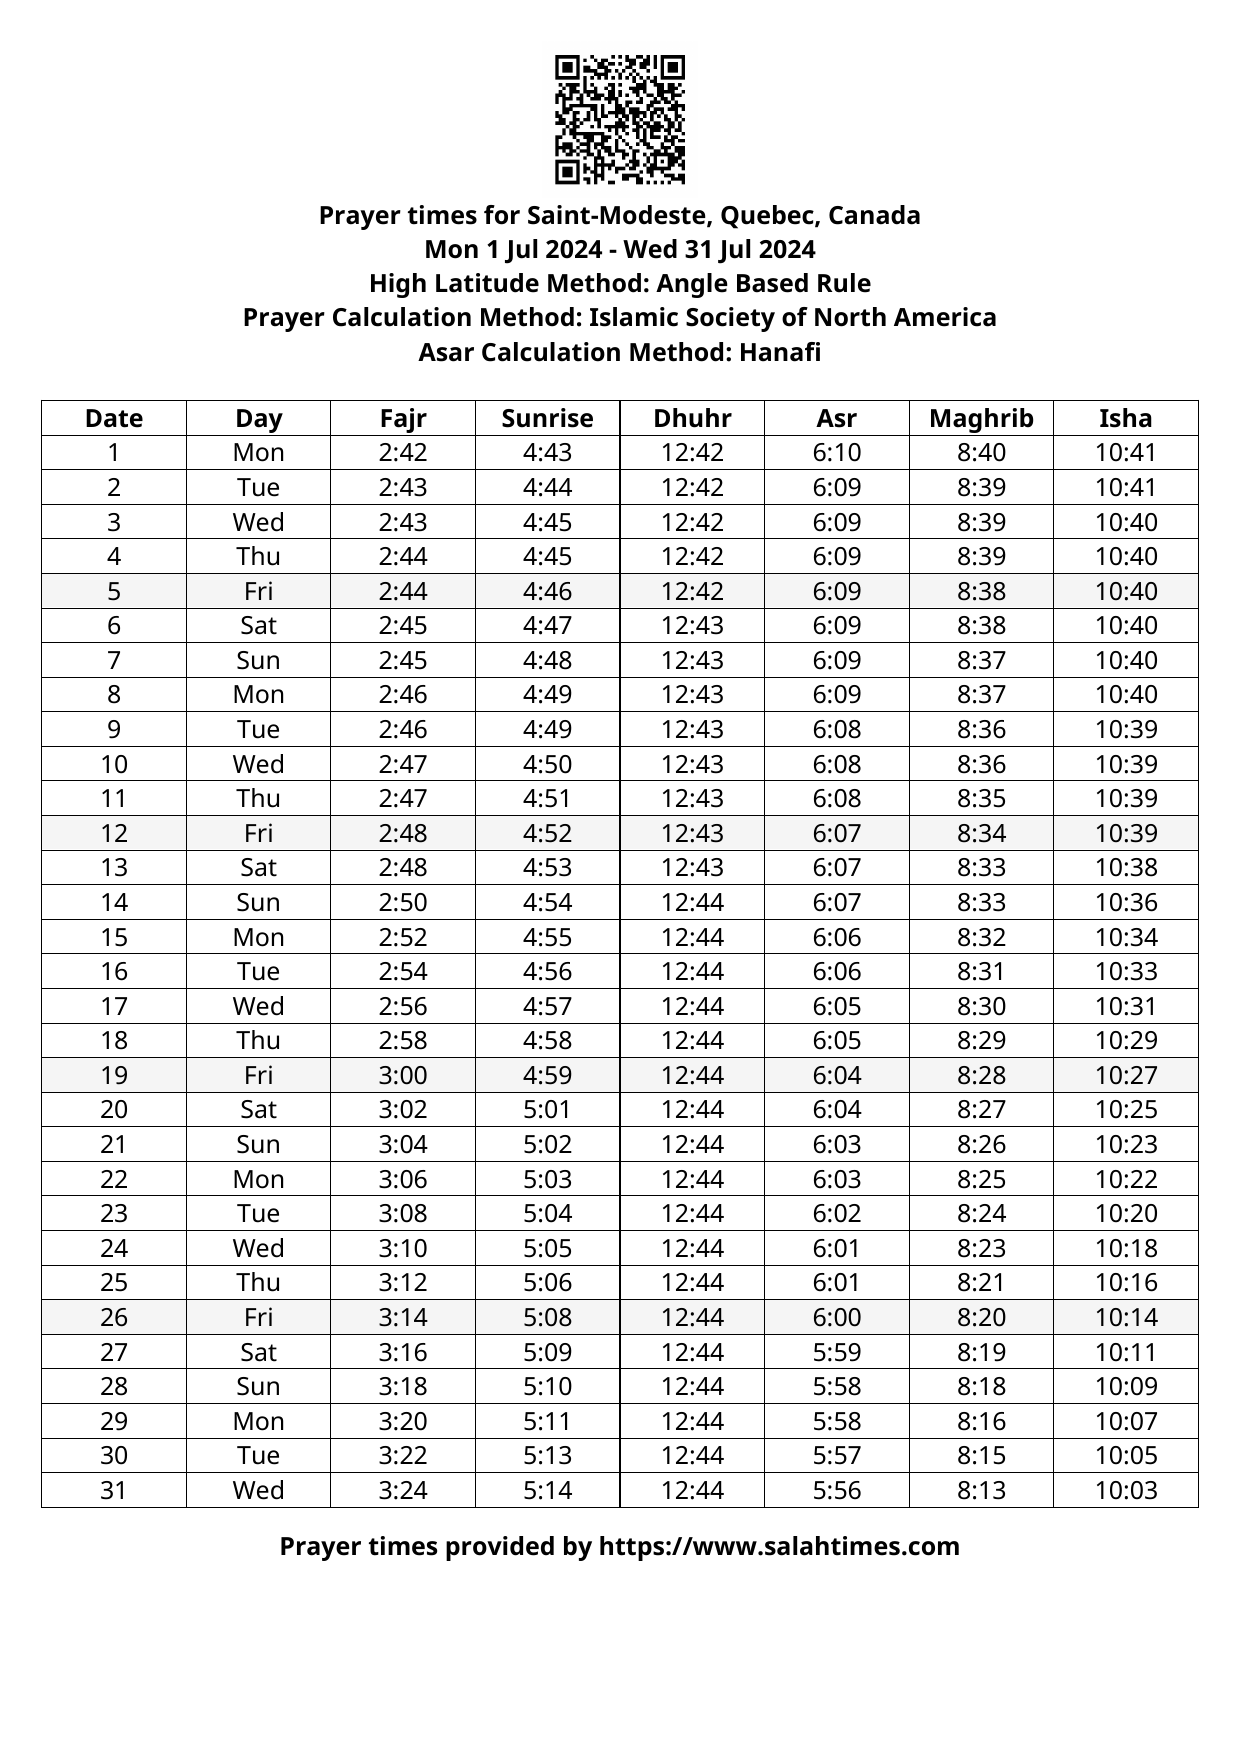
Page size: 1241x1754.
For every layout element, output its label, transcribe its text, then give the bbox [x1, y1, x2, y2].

table_cell 10:07 [1054, 1404, 1198, 1437]
table_cell 6:09 [765, 470, 909, 504]
table_cell 2:50 [331, 885, 475, 919]
table_cell 12:42 [621, 436, 764, 469]
table_cell 12:43 [621, 816, 764, 849]
table_cell 14 [42, 885, 186, 919]
table_cell 6:04 [765, 1058, 909, 1092]
table_cell 10:40 [1054, 678, 1198, 711]
table_cell 10:33 [1054, 954, 1198, 988]
table_cell 6:08 [765, 747, 909, 780]
table_cell Wed [187, 747, 330, 780]
text Prayer times provided by https://www.salahtimes.com [42, 1528, 1198, 1563]
table_cell 27 [42, 1335, 186, 1368]
table_header Isha [1054, 401, 1198, 434]
table_cell 8:18 [910, 1369, 1053, 1403]
table_cell 8:35 [910, 781, 1053, 815]
table_cell 6:01 [765, 1231, 909, 1264]
table_cell 4:45 [476, 539, 619, 573]
table_cell 3:20 [331, 1404, 475, 1437]
table_cell 2:46 [331, 712, 475, 746]
table_cell 10:39 [1054, 781, 1198, 815]
table_cell 10:39 [1054, 816, 1198, 849]
table_cell 10:14 [1054, 1300, 1198, 1334]
table_cell 26 [42, 1300, 186, 1334]
table_cell 10:40 [1054, 574, 1198, 607]
table_header Dhuhr [621, 401, 764, 434]
table_cell 15 [42, 920, 186, 953]
table_cell 12:43 [621, 747, 764, 780]
table_cell 10:39 [1054, 747, 1198, 780]
text Prayer times for Saint-Modeste, Quebec, Canada [42, 198, 1198, 232]
table_cell 20 [42, 1093, 186, 1126]
table_cell 5:05 [476, 1231, 619, 1264]
table_cell 31 [42, 1473, 186, 1507]
table_cell 6:00 [765, 1300, 909, 1334]
table_cell 12:44 [621, 954, 764, 988]
table_cell Mon [187, 1404, 330, 1437]
table_cell 12:44 [621, 1439, 764, 1472]
table_cell 5:13 [476, 1439, 619, 1472]
table_cell 2:47 [331, 781, 475, 815]
text Mon 1 Jul 2024 - Wed 31 Jul 2024 [42, 232, 1198, 266]
table_cell 10:31 [1054, 989, 1198, 1022]
table_cell Fri [187, 574, 330, 607]
table_cell 21 [42, 1127, 186, 1161]
table_cell 12:43 [621, 781, 764, 815]
table_cell Mon [187, 678, 330, 711]
table_cell 8:28 [910, 1058, 1053, 1092]
table_cell 2:46 [331, 678, 475, 711]
table_header Date [42, 401, 186, 434]
table_cell 12:44 [621, 1196, 764, 1230]
table_cell 10:34 [1054, 920, 1198, 953]
table_cell 10:11 [1054, 1335, 1198, 1368]
table_cell 4:49 [476, 712, 619, 746]
table_cell 19 [42, 1058, 186, 1092]
table_cell Wed [187, 1231, 330, 1264]
table_cell 6:05 [765, 989, 909, 1022]
table_cell 12:43 [621, 712, 764, 746]
table_cell 5:03 [476, 1162, 619, 1195]
table_cell 12:44 [621, 885, 764, 919]
table_cell 4:50 [476, 747, 619, 780]
table_cell 2:48 [331, 816, 475, 849]
table_cell 8:23 [910, 1231, 1053, 1264]
table_cell 10:38 [1054, 851, 1198, 884]
table_cell 5:59 [765, 1335, 909, 1368]
table_cell 6:02 [765, 1196, 909, 1230]
table_cell 6:07 [765, 816, 909, 849]
table_cell 8:37 [910, 678, 1053, 711]
table_cell 18 [42, 1024, 186, 1057]
table_cell Sun [187, 1127, 330, 1161]
text High Latitude Method: Angle Based Rule [42, 266, 1198, 300]
table_cell 4:47 [476, 609, 619, 642]
table_cell 7 [42, 643, 186, 677]
table_header Sunrise [476, 401, 619, 434]
text Asar Calculation Method: Hanafi [42, 334, 1198, 368]
table_cell 12:44 [621, 1404, 764, 1437]
table_cell 2:43 [331, 505, 475, 538]
table_cell Sat [187, 609, 330, 642]
table_cell 8:32 [910, 920, 1053, 953]
table_cell 2:52 [331, 920, 475, 953]
table_cell Wed [187, 989, 330, 1022]
table_cell 8:21 [910, 1266, 1053, 1299]
table_cell 5:10 [476, 1369, 619, 1403]
table_cell 6:07 [765, 885, 909, 919]
table_cell 12:43 [621, 851, 764, 884]
table_cell 3:14 [331, 1300, 475, 1334]
table_cell 8:39 [910, 539, 1053, 573]
picture [542, 41, 699, 198]
table_cell 12:44 [621, 1093, 764, 1126]
table_cell 8:37 [910, 643, 1053, 677]
table_cell 8:24 [910, 1196, 1053, 1230]
table_cell 12 [42, 816, 186, 849]
table_cell 10:36 [1054, 885, 1198, 919]
table_cell 3:22 [331, 1439, 475, 1472]
table_header Fajr [331, 401, 475, 434]
table_cell 12:44 [621, 1369, 764, 1403]
table_cell 10:05 [1054, 1439, 1198, 1472]
table_cell Tue [187, 1196, 330, 1230]
table_cell 5:57 [765, 1439, 909, 1472]
table_cell 8:16 [910, 1404, 1053, 1437]
table_cell 8:15 [910, 1439, 1053, 1472]
table_cell 6:04 [765, 1093, 909, 1126]
table_cell 8:39 [910, 470, 1053, 504]
table_cell 12:44 [621, 1300, 764, 1334]
table_cell Wed [187, 505, 330, 538]
table_cell Mon [187, 436, 330, 469]
table_cell Sat [187, 1093, 330, 1126]
table_cell 12:43 [621, 643, 764, 677]
table_cell Tue [187, 712, 330, 746]
table_cell 5 [42, 574, 186, 607]
table_cell 10:09 [1054, 1369, 1198, 1403]
table_cell 10:16 [1054, 1266, 1198, 1299]
table_cell 1 [42, 436, 186, 469]
table_cell Sat [187, 1335, 330, 1368]
table_cell 12:43 [621, 678, 764, 711]
table_cell 5:58 [765, 1369, 909, 1403]
table_cell 9 [42, 712, 186, 746]
table_cell 6:09 [765, 539, 909, 573]
table_cell 2:43 [331, 470, 475, 504]
table_cell 10:23 [1054, 1127, 1198, 1161]
table_cell 4:54 [476, 885, 619, 919]
table_cell 22 [42, 1162, 186, 1195]
table_cell 6:09 [765, 505, 909, 538]
table_cell 6:09 [765, 678, 909, 711]
table_cell 25 [42, 1266, 186, 1299]
table_cell 6:10 [765, 436, 909, 469]
table_cell 6:08 [765, 712, 909, 746]
table_cell Tue [187, 1439, 330, 1472]
table_cell 2:45 [331, 609, 475, 642]
table_cell 10:40 [1054, 539, 1198, 573]
table_cell 4:43 [476, 436, 619, 469]
table_cell 4:55 [476, 920, 619, 953]
table_cell 30 [42, 1439, 186, 1472]
table_cell 5:06 [476, 1266, 619, 1299]
table_cell 29 [42, 1404, 186, 1437]
table_cell 4:44 [476, 470, 619, 504]
table_cell 8:25 [910, 1162, 1053, 1195]
table_header Asr [765, 401, 909, 434]
table_cell Mon [187, 920, 330, 953]
table_cell 10:40 [1054, 643, 1198, 677]
table_cell 10:41 [1054, 470, 1198, 504]
table_cell 11 [42, 781, 186, 815]
table_cell Fri [187, 1300, 330, 1334]
table_cell 6:07 [765, 851, 909, 884]
table_cell 12:42 [621, 505, 764, 538]
table_cell 3:00 [331, 1058, 475, 1092]
table_cell Thu [187, 1024, 330, 1057]
table_cell 8:36 [910, 747, 1053, 780]
table_cell 2:56 [331, 989, 475, 1022]
table_cell 12:43 [621, 609, 764, 642]
table_cell 2:54 [331, 954, 475, 988]
table_cell 4:59 [476, 1058, 619, 1092]
table_cell Fri [187, 816, 330, 849]
table_cell 5:01 [476, 1093, 619, 1126]
table_cell 2:48 [331, 851, 475, 884]
table_cell 10 [42, 747, 186, 780]
table_cell 6 [42, 609, 186, 642]
table_cell 10:18 [1054, 1231, 1198, 1264]
table_cell 23 [42, 1196, 186, 1230]
table_cell 10:20 [1054, 1196, 1198, 1230]
table_cell 12:44 [621, 1231, 764, 1264]
table_cell 8:26 [910, 1127, 1053, 1161]
table_cell 4:49 [476, 678, 619, 711]
table_cell 3:12 [331, 1266, 475, 1299]
table_cell 4:56 [476, 954, 619, 988]
table_cell 6:03 [765, 1162, 909, 1195]
table_cell 4:52 [476, 816, 619, 849]
table_cell Mon [187, 1162, 330, 1195]
table_cell 6:09 [765, 574, 909, 607]
table_cell 8:34 [910, 816, 1053, 849]
table_cell Tue [187, 470, 330, 504]
table_cell 3:02 [331, 1093, 475, 1126]
table_cell 12:42 [621, 574, 764, 607]
table_cell 8:20 [910, 1300, 1053, 1334]
table_cell 8:38 [910, 574, 1053, 607]
table_cell 5:09 [476, 1335, 619, 1368]
table_cell 2:42 [331, 436, 475, 469]
table_cell 10:22 [1054, 1162, 1198, 1195]
table_cell 16 [42, 954, 186, 988]
table_cell 3:16 [331, 1335, 475, 1368]
table_cell 4:48 [476, 643, 619, 677]
table_cell 8:38 [910, 609, 1053, 642]
table_cell 5:02 [476, 1127, 619, 1161]
table_cell 6:05 [765, 1024, 909, 1057]
table_cell 6:09 [765, 643, 909, 677]
table_cell 6:06 [765, 920, 909, 953]
table_cell 10:25 [1054, 1093, 1198, 1126]
table_cell 12:42 [621, 470, 764, 504]
table_cell 10:27 [1054, 1058, 1198, 1092]
table_cell 10:29 [1054, 1024, 1198, 1057]
table_cell 5:56 [765, 1473, 909, 1507]
table_cell 8:40 [910, 436, 1053, 469]
table_cell Wed [187, 1473, 330, 1507]
table_cell 5:14 [476, 1473, 619, 1507]
table_cell Thu [187, 1266, 330, 1299]
table_cell 24 [42, 1231, 186, 1264]
table_cell 3:24 [331, 1473, 475, 1507]
table_cell 8:27 [910, 1093, 1053, 1126]
table_cell 6:03 [765, 1127, 909, 1161]
table_cell 3:06 [331, 1162, 475, 1195]
table_cell 4:58 [476, 1024, 619, 1057]
table_cell Thu [187, 539, 330, 573]
table_cell 10:40 [1054, 505, 1198, 538]
table_cell 2:58 [331, 1024, 475, 1057]
table_cell 4:51 [476, 781, 619, 815]
table_cell 5:08 [476, 1300, 619, 1334]
table_cell 10:39 [1054, 712, 1198, 746]
table_cell 6:08 [765, 781, 909, 815]
table_cell 12:44 [621, 1266, 764, 1299]
table_cell 8:31 [910, 954, 1053, 988]
table_cell 12:44 [621, 1058, 764, 1092]
table_cell Tue [187, 954, 330, 988]
table_cell 12:44 [621, 989, 764, 1022]
table_cell 8:39 [910, 505, 1053, 538]
table_cell 8:36 [910, 712, 1053, 746]
table_cell 2:44 [331, 574, 475, 607]
table_cell 10:41 [1054, 436, 1198, 469]
table_cell 17 [42, 989, 186, 1022]
table_cell 6:01 [765, 1266, 909, 1299]
table_cell 8:33 [910, 851, 1053, 884]
table_cell 3:18 [331, 1369, 475, 1403]
table_cell 8:13 [910, 1473, 1053, 1507]
table_cell 28 [42, 1369, 186, 1403]
table_cell 8:30 [910, 989, 1053, 1022]
table_header Maghrib [910, 401, 1053, 434]
table_cell 4:45 [476, 505, 619, 538]
table_cell 4:53 [476, 851, 619, 884]
table_cell 2:47 [331, 747, 475, 780]
table_cell Sun [187, 643, 330, 677]
table_cell 8:19 [910, 1335, 1053, 1368]
table_cell 2:44 [331, 539, 475, 573]
table_cell 3:08 [331, 1196, 475, 1230]
table_cell 12:44 [621, 1335, 764, 1368]
table_cell 2:45 [331, 643, 475, 677]
table_cell Sun [187, 885, 330, 919]
table_cell Thu [187, 781, 330, 815]
table_cell 5:58 [765, 1404, 909, 1437]
table_cell 3:04 [331, 1127, 475, 1161]
table_cell 12:44 [621, 1473, 764, 1507]
table_cell 13 [42, 851, 186, 884]
table_cell 12:44 [621, 1127, 764, 1161]
table_cell 5:04 [476, 1196, 619, 1230]
table_cell 8:29 [910, 1024, 1053, 1057]
text Prayer Calculation Method: Islamic Society of North America [42, 300, 1198, 334]
table_cell 12:42 [621, 539, 764, 573]
table_cell 4:46 [476, 574, 619, 607]
table_cell 10:40 [1054, 609, 1198, 642]
table_header Day [187, 401, 330, 434]
table_cell 4 [42, 539, 186, 573]
table_cell 8 [42, 678, 186, 711]
table_cell 12:44 [621, 1024, 764, 1057]
table_cell 12:44 [621, 1162, 764, 1195]
table_cell 2 [42, 470, 186, 504]
table_cell 5:11 [476, 1404, 619, 1437]
table_cell 3:10 [331, 1231, 475, 1264]
table_cell 3 [42, 505, 186, 538]
table_cell 4:57 [476, 989, 619, 1022]
table_cell Sun [187, 1369, 330, 1403]
table_cell 6:09 [765, 609, 909, 642]
table_cell 10:03 [1054, 1473, 1198, 1507]
table_cell Fri [187, 1058, 330, 1092]
table_cell 12:44 [621, 920, 764, 953]
table_cell Sat [187, 851, 330, 884]
table_cell 8:33 [910, 885, 1053, 919]
table_cell 6:06 [765, 954, 909, 988]
